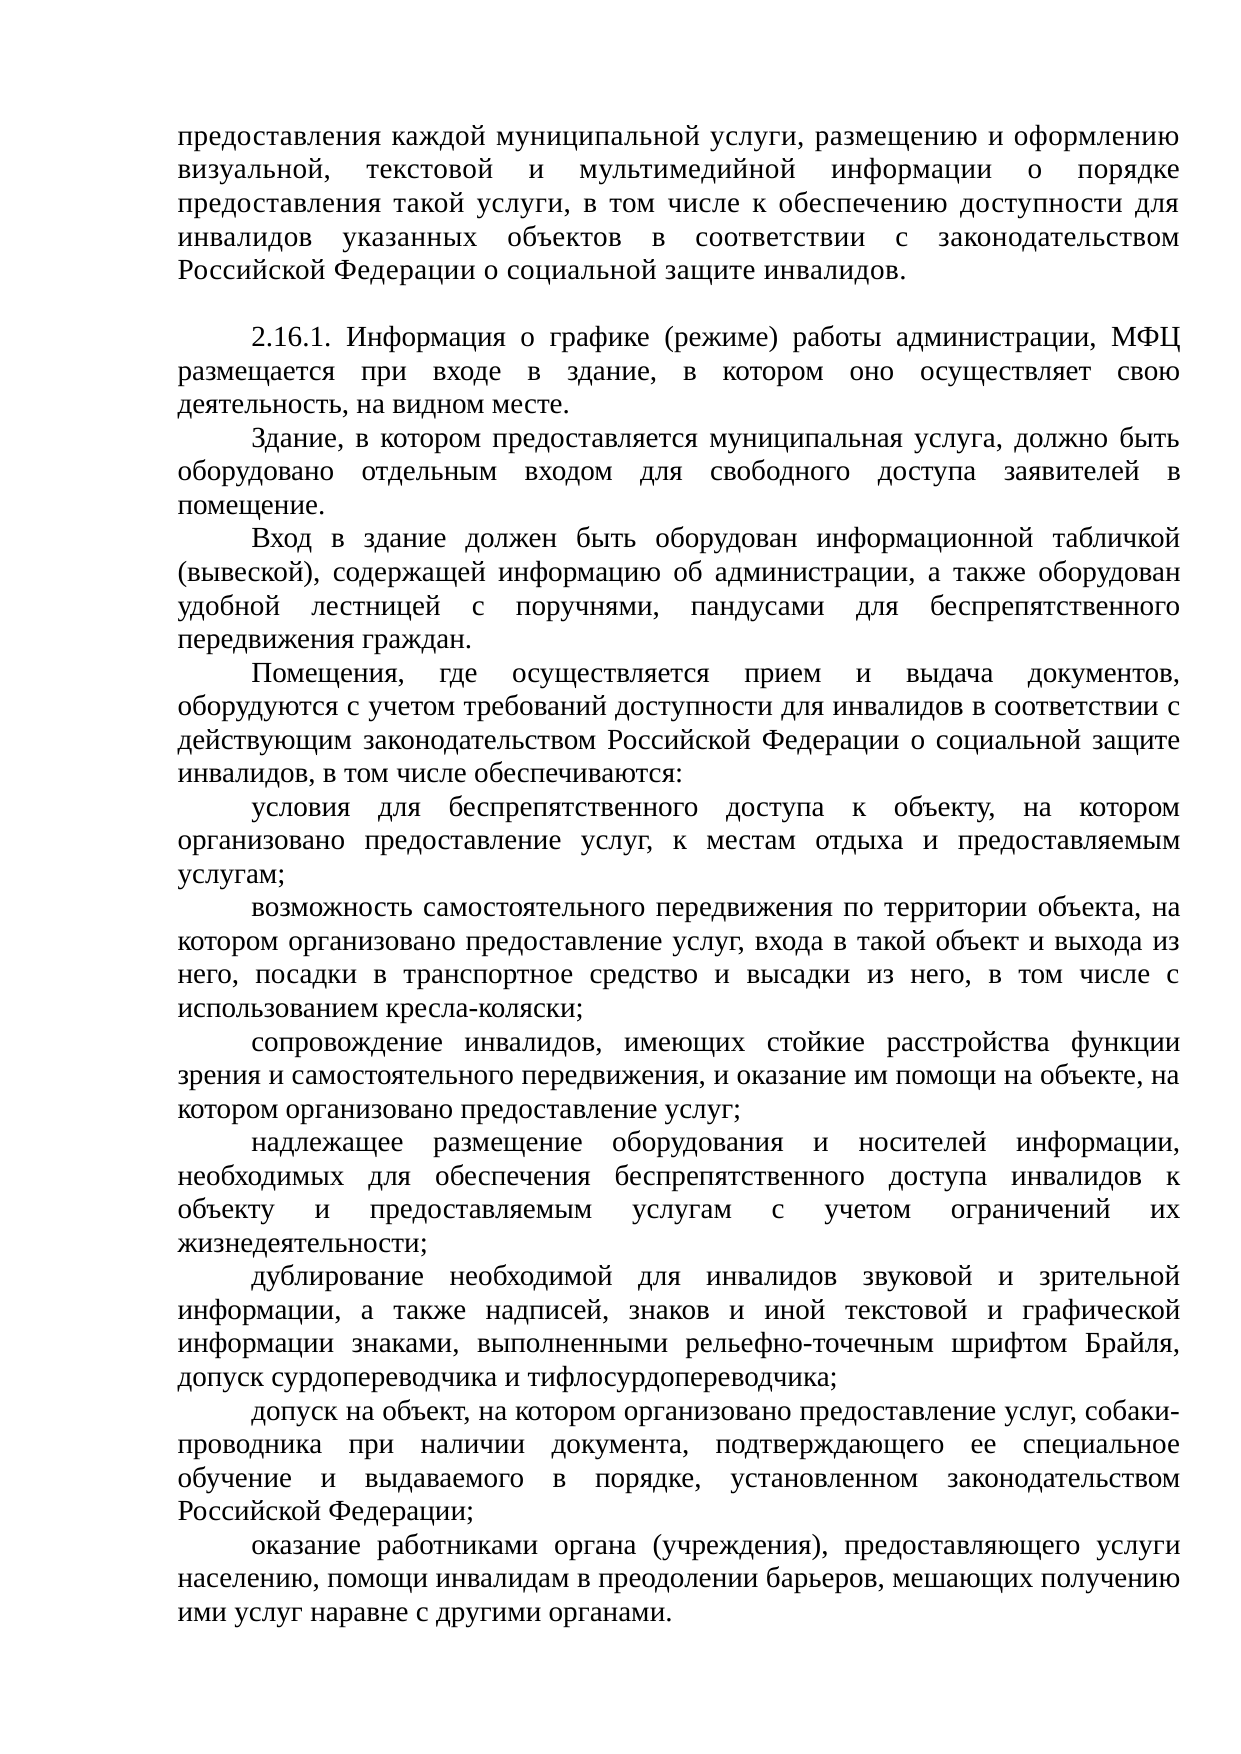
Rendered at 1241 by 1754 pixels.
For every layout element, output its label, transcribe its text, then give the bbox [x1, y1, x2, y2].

text Помещения, где осуществляется прием и выдача документов, оборудуются с учетом требований доступности для инвалидов в соответствии с действующим законодательством Российской Федерации о социальной защите инвалидов, в том числе обеспечиваются: [177, 655, 1181, 789]
text сопровождение инвалидов, имеющих стойкие расстройства функции зрения и самостоятельного передвижения, и оказание им помощи на объекте, на котором организовано предоставление услуг; [177, 1024, 1181, 1124]
text дублирование необходимой для инвалидов звуковой и зрительной информации, а также надписей, знаков и иной текстовой и графической информации знаками, выполненными рельефно-точечным шрифтом Брайля, допуск сурдопереводчика и тифлосурдопереводчика; [177, 1258, 1181, 1393]
text допуск на объект, на котором организовано предоставление услуг, собаки-проводника при наличии документа, подтверждающего ее специальное обучение и выдаваемого в порядке, установленном законодательством Российской Федерации; [177, 1393, 1181, 1527]
text Здание, в котором предоставляется муниципальная услуга, должно быть оборудовано отдельным входом для свободного доступа заявителей в помещение. [177, 420, 1181, 521]
text возможность самостоятельного передвижения по территории объекта, на котором организовано предоставление услуг, входа в такой объект и выхода из него, посадки в транспортное средство и высадки из него, в том числе с использованием кресла-коляски; [177, 889, 1181, 1024]
text надлежащее размещение оборудования и носителей информации, необходимых для обеспечения беспрепятственного доступа инвалидов к объекту и предоставляемым услугам с учетом ограничений их жизнедеятельности; [177, 1124, 1181, 1258]
text Вход в здание должен быть оборудован информационной табличкой (вывеской), содержащей информацию об администрации, а также оборудован удобной лестницей с поручнями, пандусами для беспрепятственного передвижения граждан. [177, 521, 1181, 655]
text условия для беспрепятственного доступа к объекту, на котором организовано предоставление услуг, к местам отдыха и предоставляемым услугам; [177, 789, 1181, 889]
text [177, 118, 1181, 286]
text оказание работниками органа (учреждения), предоставляющего услуги населению, помощи инвалидам в преодолении барьеров, мешающих получению ими услуг наравне с другими органами. [177, 1527, 1181, 1627]
text 2.16.1. Информация о графике (режиме) работы администрации, МФЦ размещается при входе в здание, в котором оно осуществляет свою деятельность, на видном месте. [177, 319, 1181, 420]
